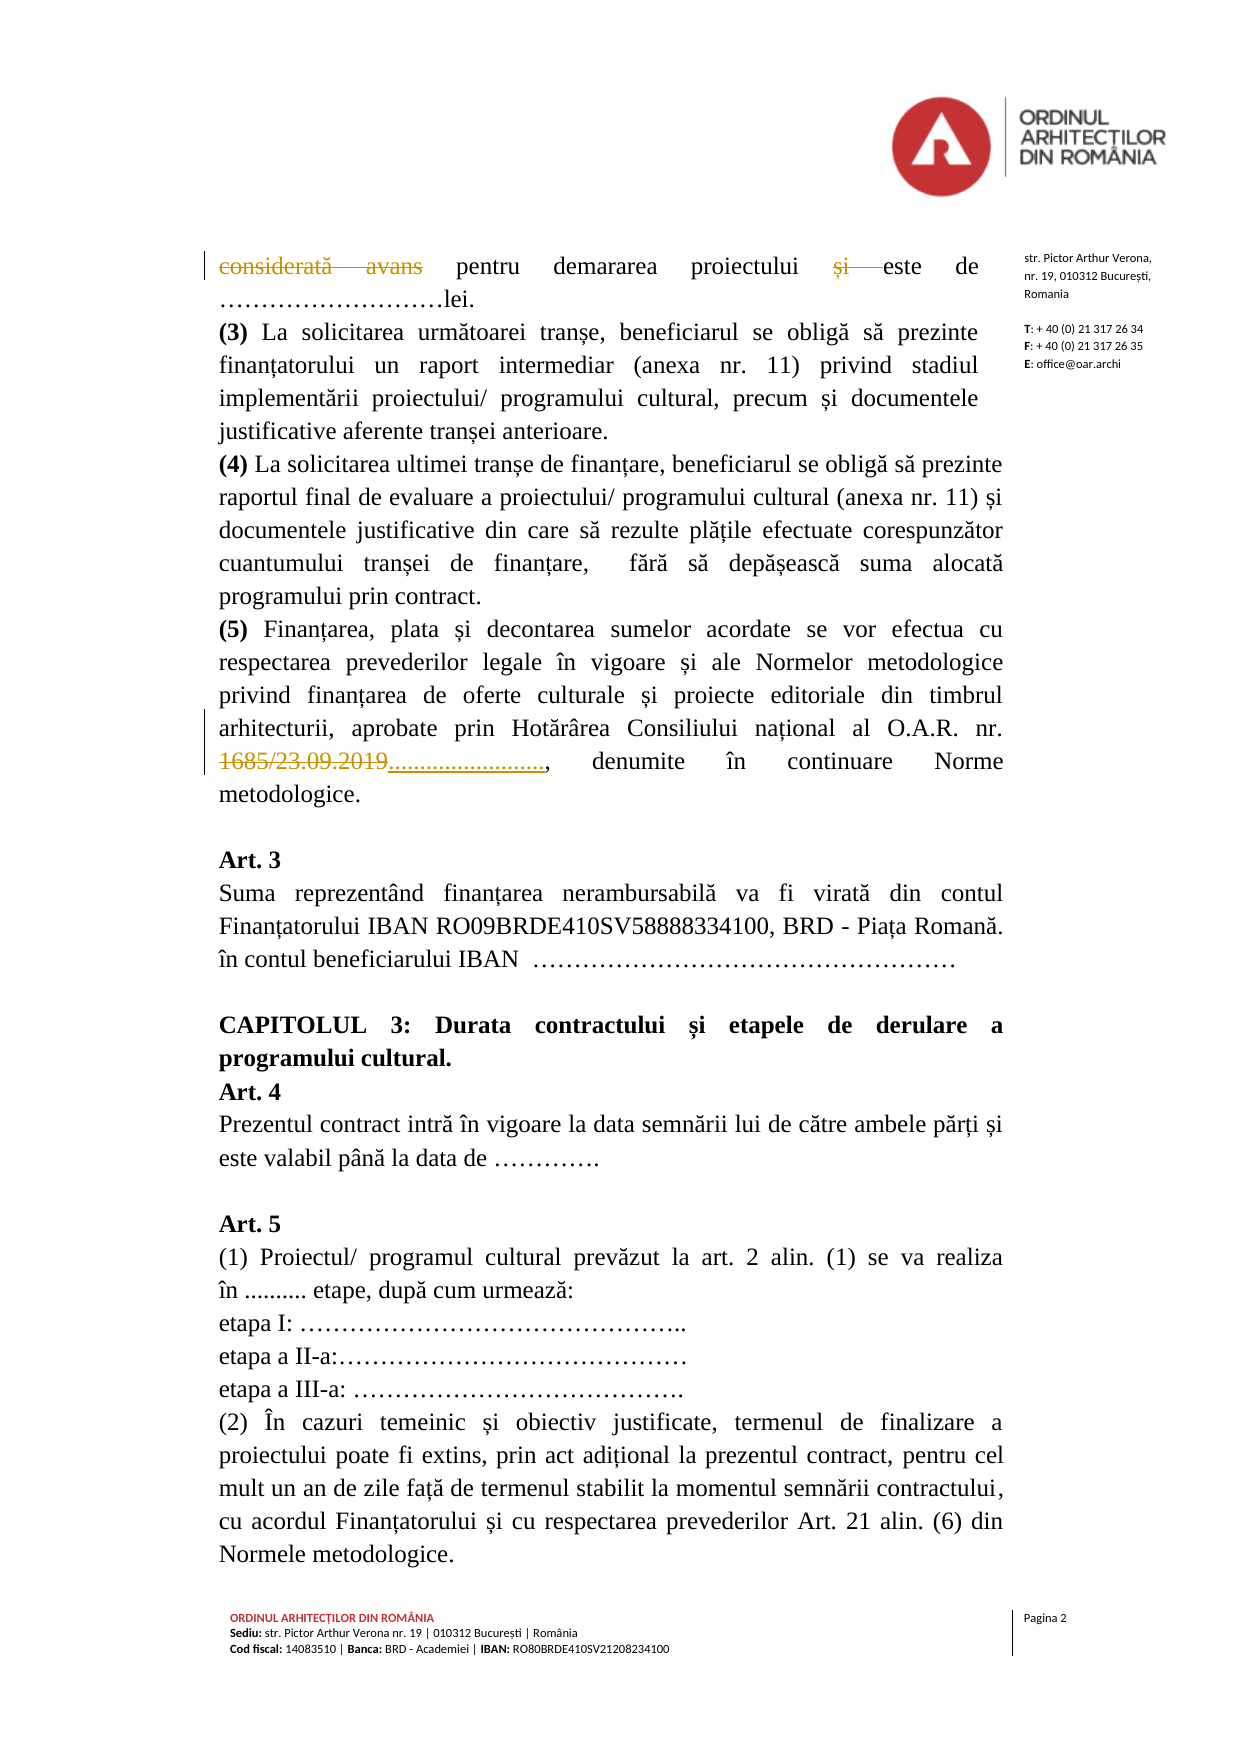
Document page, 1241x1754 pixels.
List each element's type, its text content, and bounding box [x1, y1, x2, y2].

text CAPITOLUL 3: Durata contractului și etapele de derulare a programului cultural. [218, 1011, 1004, 1072]
text etapa a III-a: …………………………………. [218, 1374, 1004, 1402]
picture [2, 0, 1240, 199]
text Art. 5 [218, 1209, 1004, 1237]
text Art. 3 [218, 845, 1004, 874]
text (2) În cazuri temeinic și obiectiv justificate, termenul de finalizare a proiectului poate fi extins, prin act adițional la prezentul contract, pentru cel mult un an de zile față de termenul stabilit la momentul semnării contractului, cu acordul Finanțatorului și cu respectarea prevederilor Art. 21 alin. (6) din Normele metodologice. [218, 1407, 1004, 1568]
text (3) La solicitarea următoarei tranșe, beneficiarul se obligă să prezinte finanțatorului un raport intermediar (anexa nr. 11) privind stadiul implementării proiectului/ programului cultural, precum și documentele justificative aferente tranșei anterioare. [218, 317, 1004, 445]
text etapa I: ……………………………………….. [218, 1308, 1004, 1336]
text etapa a II-a:…………………………………… [218, 1341, 1004, 1369]
text Suma reprezentând finanțarea nerambursabilă va fi virată din contul Finanțatorului IBAN RO09BRDE410SV58888334100, BRD - Piața Romană. în contul beneficiarului IBAN …………………………………………… [218, 878, 1004, 973]
text (5) Finanțarea, plata și decontarea sumelor acordate se vor efectua cu respectarea prevederilor legale în vigoare și ale Normelor metodologice privind finanțarea de oferte culturale și proiecte editoriale din timbrul arhitecturii, aprobate prin Hotărârea Consiliului național al O.A.R. nr. , denumite în continuare Norme metodologice. [218, 614, 1004, 808]
text Art. 4 [218, 1077, 1004, 1105]
text (4) La solicitarea ultimei tranșe de finanțare, beneficiarul se obligă să prezinte raportul final de evaluare a proiectului/ programului cultural (anexa nr. 11) și documentele justificative din care să rezulte plățile efectuate corespunzător cuantumului tranșei de finanțare, fără să depășească suma alocată programului prin contract. [218, 449, 1004, 610]
text Prezentul contract intră în vigoare la data semnării lui de către ambele părți și este valabil până la data de …………. [218, 1109, 1004, 1171]
text (1) Proiectul/ programul cultural prevăzut la art. 2 alin. (1) se va realiza în .......... etape, după cum urmează: [218, 1242, 1004, 1303]
